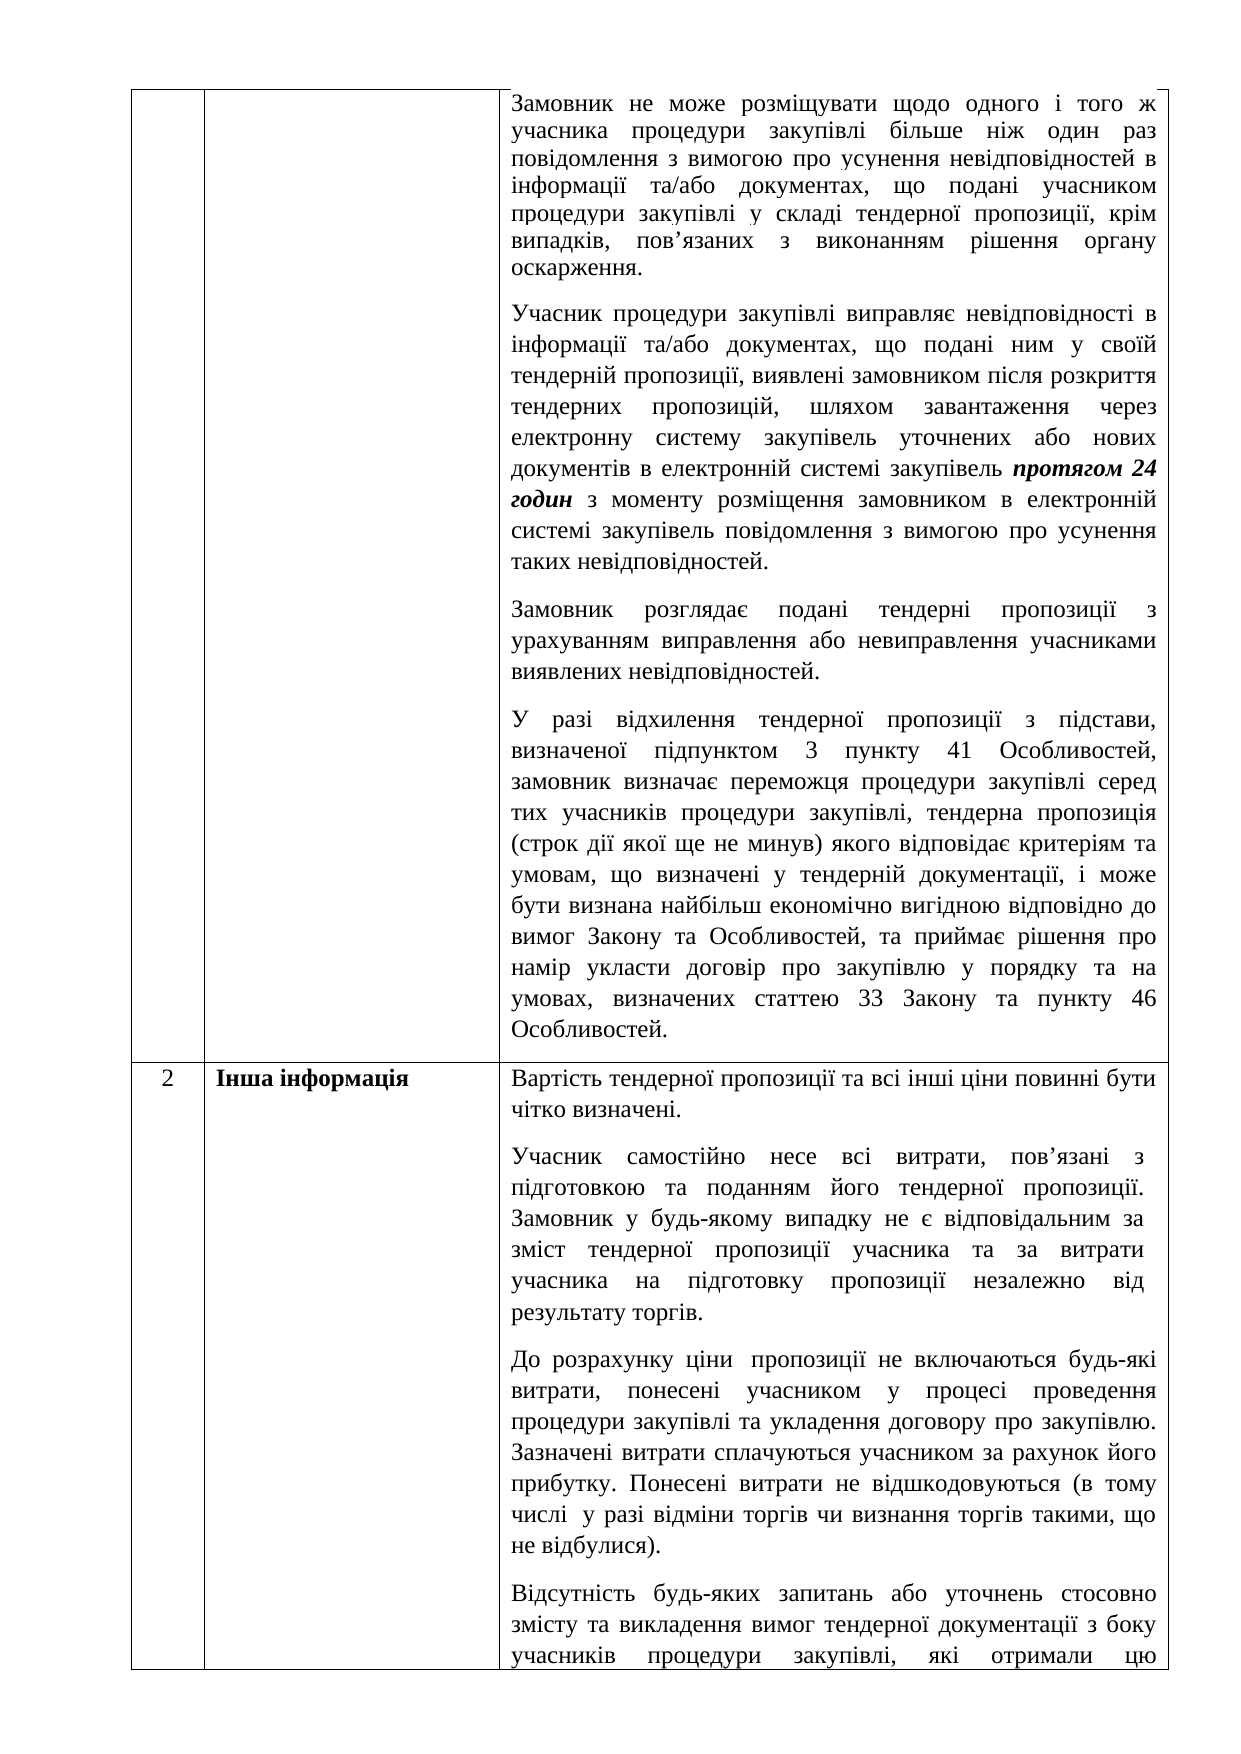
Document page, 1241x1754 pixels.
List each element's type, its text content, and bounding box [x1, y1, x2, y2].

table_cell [500, 1063, 1168, 1669]
table_cell 2 [132, 1063, 204, 1669]
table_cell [205, 90, 499, 1062]
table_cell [500, 90, 1168, 1062]
table_cell Інша інформація [205, 1063, 499, 1669]
table_cell 1 [132, 90, 204, 1062]
